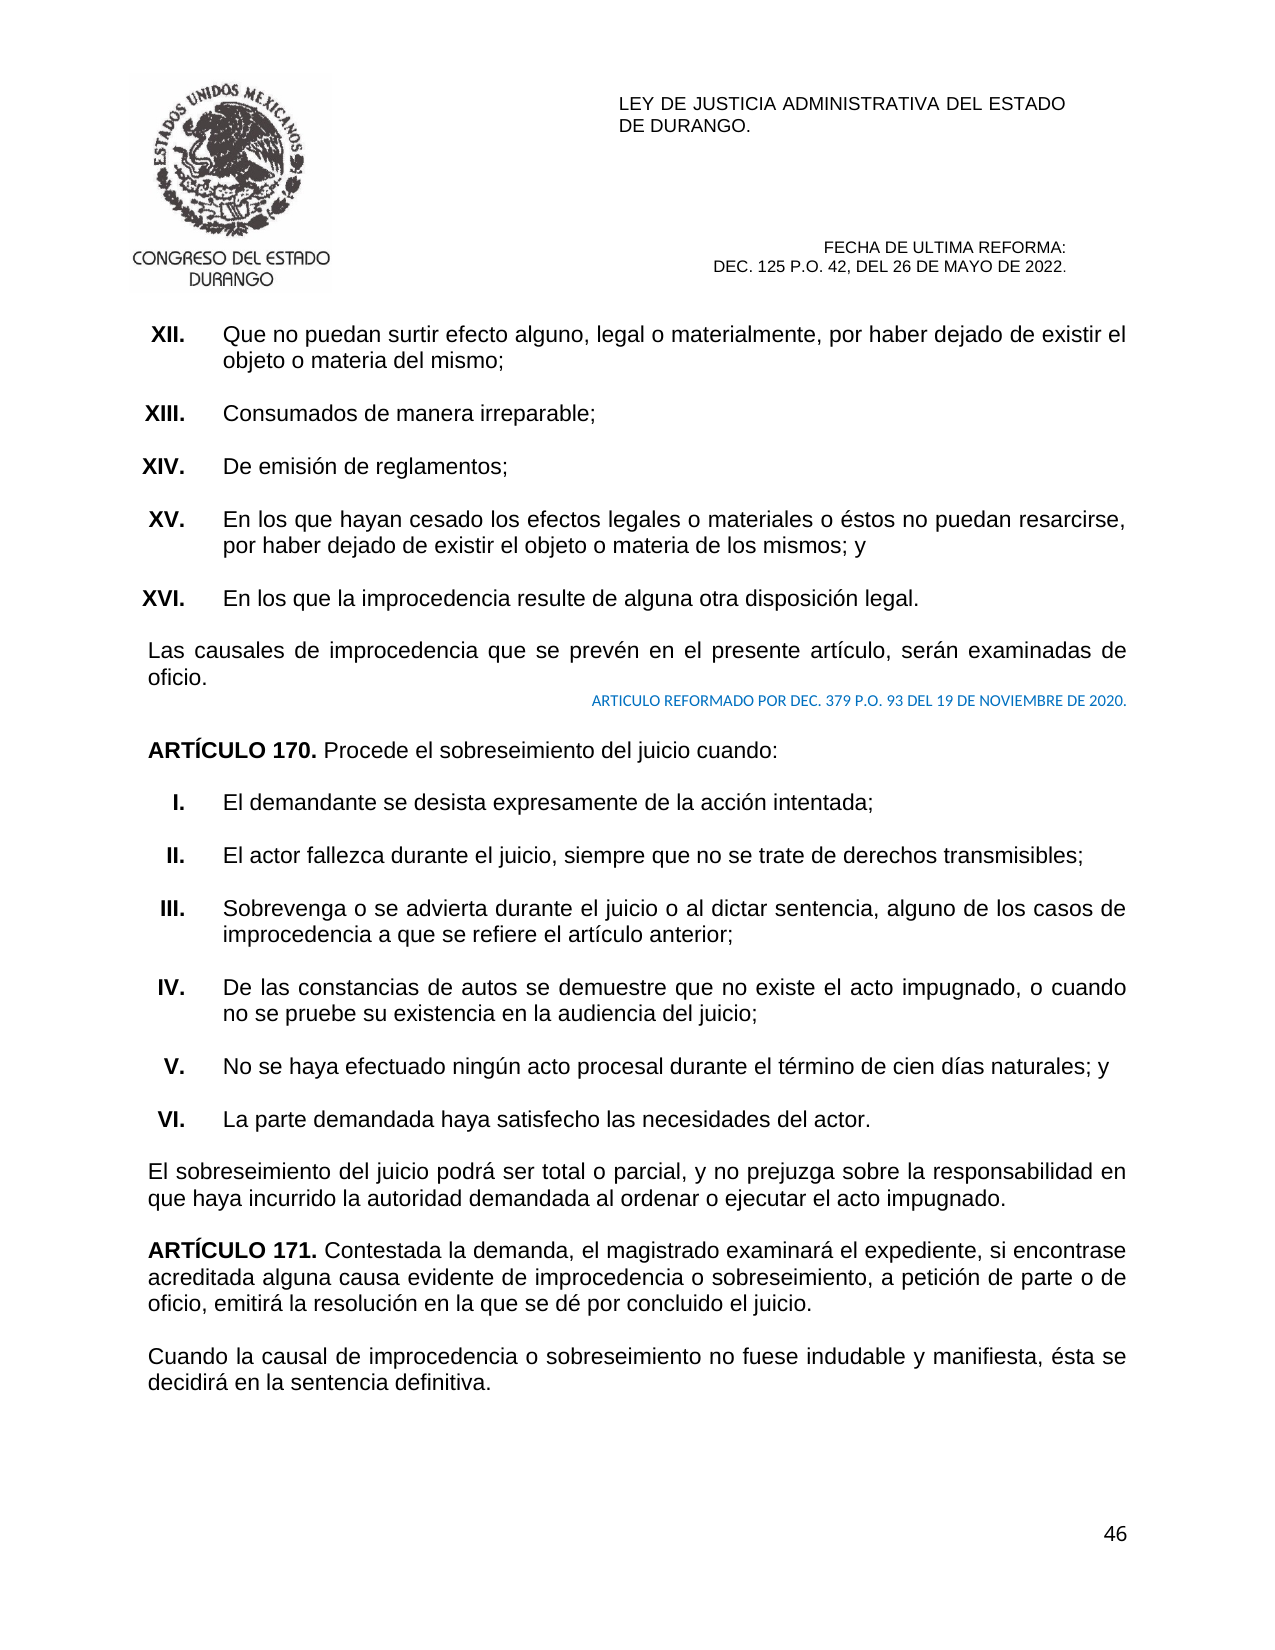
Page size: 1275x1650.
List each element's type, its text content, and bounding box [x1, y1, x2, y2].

list Sobrevenga o se advierta durante el juicio o al dictar sentencia, alguno de los casos de improcedencia a que se refiere el artículo anterior; [185, 895, 1127, 947]
list Consumados de manera irreparable; [185, 400, 1127, 426]
list Que no puedan surtir efecto alguno, legal o materialmente, por haber dejado de existir el objeto o materia del mismo; [185, 321, 1127, 374]
list No se haya efectuado ningún acto procesal durante el término de cien días naturales; y [185, 1053, 1127, 1079]
text ARTICULO REFORMADO POR DEC. 379 P.O. 93 DEL 19 DE NOVIEMBRE DE 2020. [148, 690, 1127, 710]
list De las constancias de autos se demuestre que no existe el acto impugnado, o cuando no se pruebe su existencia en la audiencia del juicio; [185, 974, 1127, 1027]
list En los que hayan cesado los efectos legales o materiales o éstos no puedan resarcirse, por haber dejado de existir el objeto o materia de los mismos; y [185, 506, 1127, 558]
list El actor fallezca durante el juicio, siempre que no se trate de derechos transmisibles; [185, 842, 1127, 868]
text ARTÍCULO 171. Contestada la demanda, el magistrado examinará el expediente, si encontrase acreditada alguna causa evidente de improcedencia o sobreseimiento, a petición de parte o de oficio, emitirá la resolución en la que se dé por concluido el juicio. [148, 1237, 1127, 1316]
text Cuando la causal de improcedencia o sobreseimiento no fuese indudable y manifiesta, ésta se decidirá en la sentencia definitiva. [148, 1343, 1127, 1396]
text ARTÍCULO 170. Procede el sobreseimiento del juicio cuando: [148, 737, 1127, 763]
list De emisión de reglamentos; [185, 453, 1127, 479]
text El sobreseimiento del juicio podrá ser total o parcial, y no prejuzga sobre la responsabilidad en que haya incurrido la autoridad demandada al ordenar o ejecutar el acto impugnado. [148, 1158, 1127, 1211]
list La parte demandada haya satisfecho las necesidades del actor. [185, 1106, 1127, 1132]
list El demandante se desista expresamente de la acción intentada; [185, 789, 1127, 816]
picture [128, 73, 332, 293]
list En los que la improcedencia resulte de alguna otra disposición legal. [185, 584, 1127, 611]
text Las causales de improcedencia que se prevén en el presente artículo, serán examinadas de oficio. [148, 637, 1127, 690]
